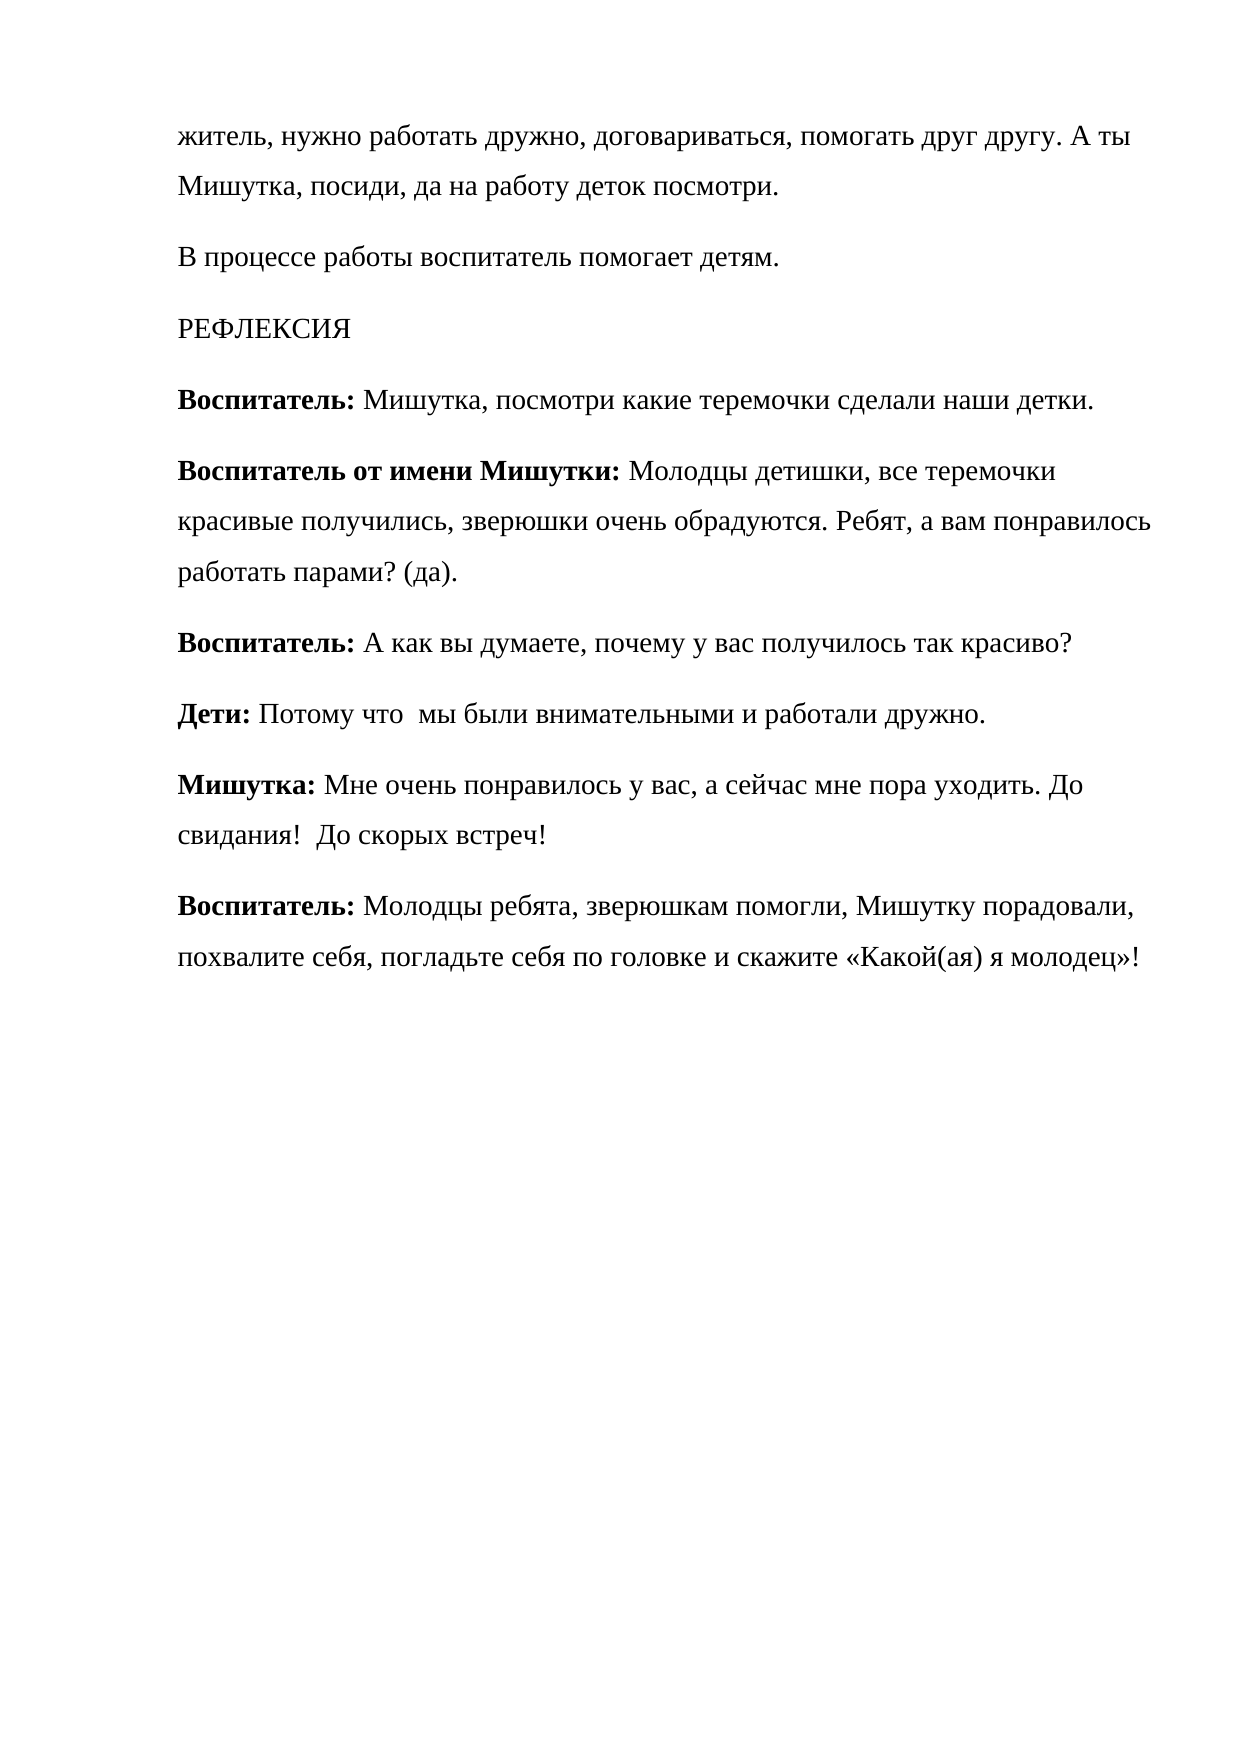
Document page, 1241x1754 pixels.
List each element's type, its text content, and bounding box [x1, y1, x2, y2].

text Воспитатель: А как вы думаете, почему у вас получилось так красиво? [177, 625, 1152, 658]
text Воспитатель: Мишутка, посмотри какие теремочки сделали наши детки. [177, 382, 1152, 415]
text Дети: Потому что мы были внимательными и работали дружно. [177, 696, 1152, 729]
text РЕФЛЕКСИЯ [177, 311, 1152, 344]
text В процессе работы воспитатель помогает детям. [177, 239, 1152, 273]
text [177, 118, 1152, 202]
text Воспитатель: Молодцы ребята, зверюшкам помогли, Мишутку порадовали, похвалите себя, погладьте себя по головке и скажите «Какой(ая) я молодец»! [177, 888, 1152, 972]
text Мишутка: Мне очень понравилось у вас, а сейчас мне пора уходить. До свидания! До скорых встреч! [177, 767, 1152, 851]
text Воспитатель от имени Мишутки: Молодцы детишки, все теремочки красивые получились, зверюшки очень обрадуются. Ребят, а вам понравилось работать парами? (да). [177, 453, 1152, 587]
